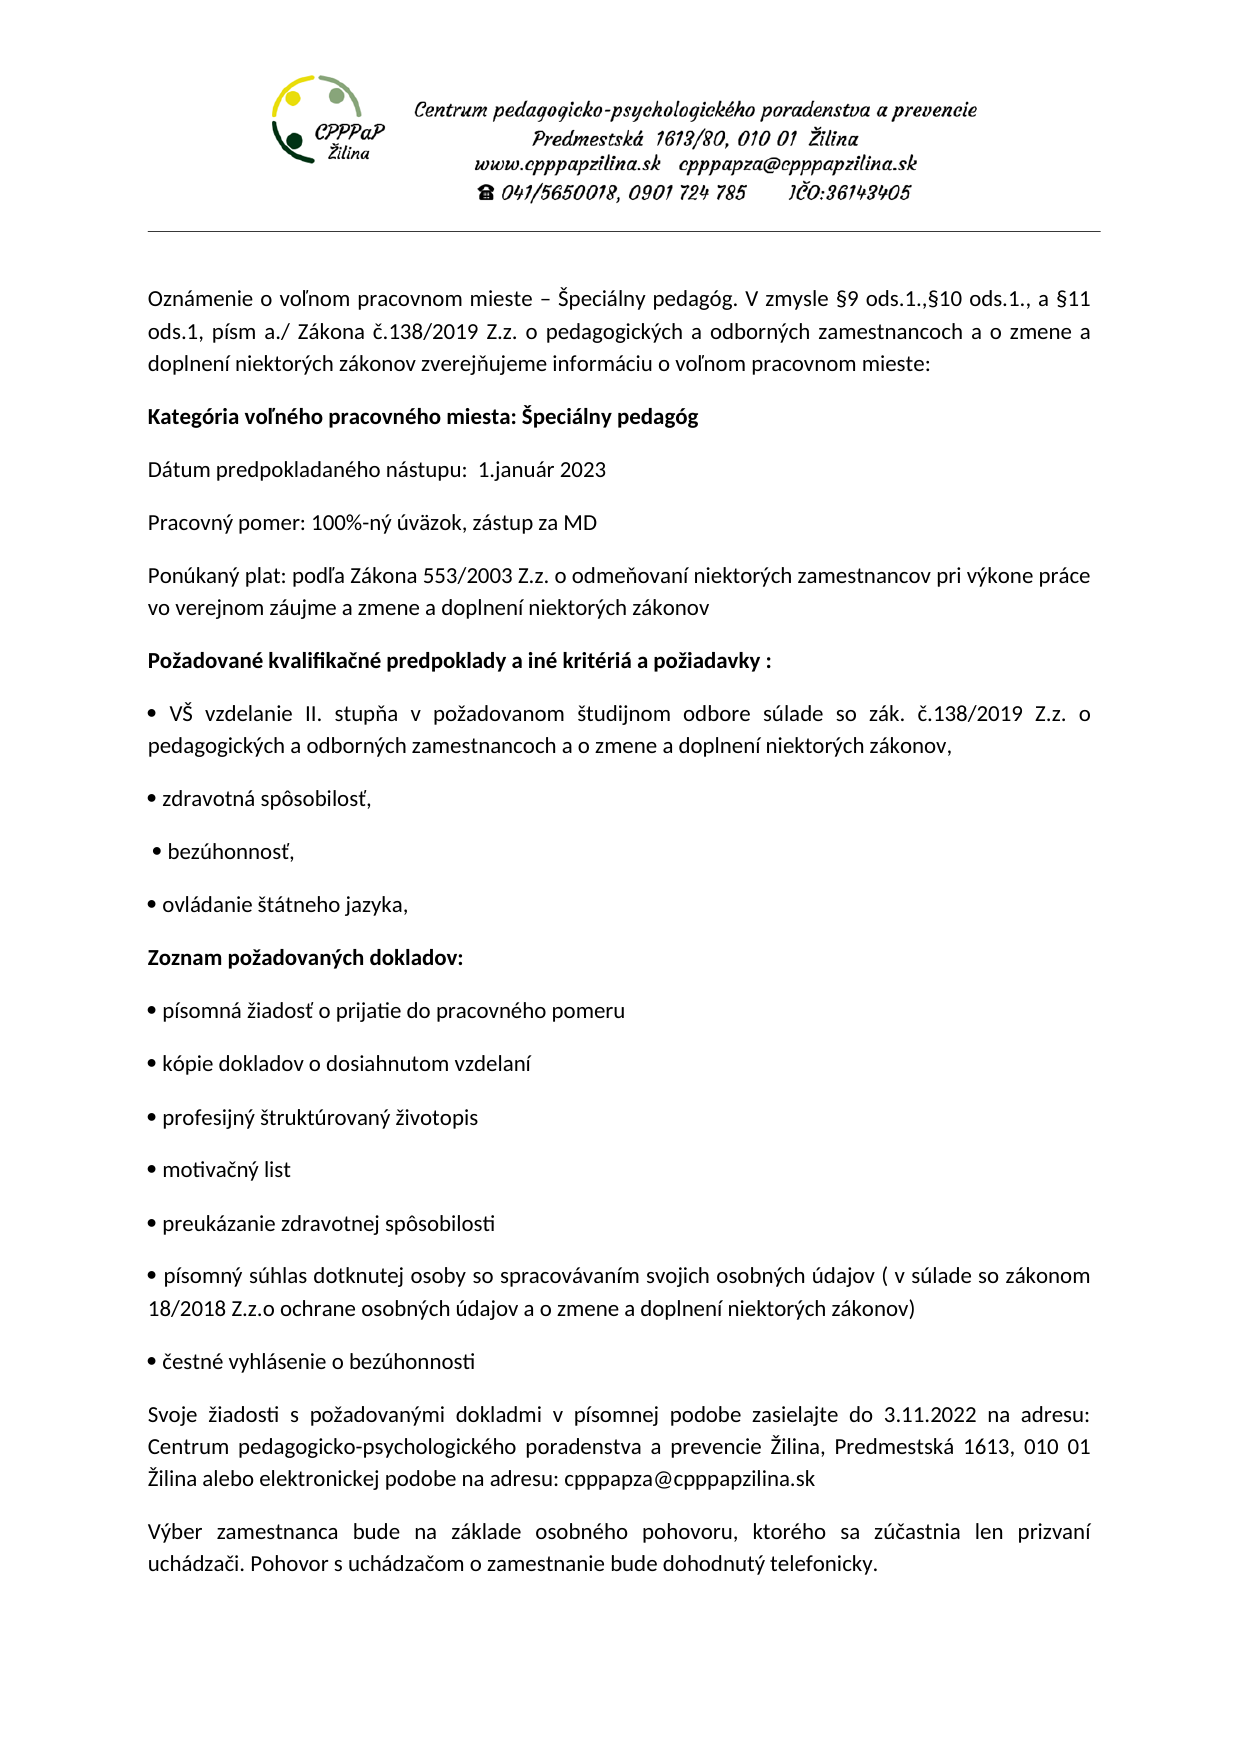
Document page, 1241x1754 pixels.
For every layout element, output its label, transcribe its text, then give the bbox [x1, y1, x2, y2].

text Ponúkaný plat: podľa Zákona 553/2003 Z.z. o odmeňovaní niektorých zamestnancov pri výkone práce vo verejnom záujme a zmene a doplnení niektorých zákonov [148, 561, 1093, 621]
text profesijný štruktúrovaný životopis [148, 1103, 1093, 1131]
text Kategória voľného pracovného miesta: Špeciálny pedagóg [148, 402, 1093, 430]
text písomný súhlas dotknutej osoby so spracovávaním svojich osobných údajov ( v súlade so zákonom 18/2018 Z.z.o ochrane osobných údajov a o zmene a doplnení niektorých zákonov) [148, 1262, 1093, 1322]
text ovládanie štátneho jazyka, [148, 891, 1093, 918]
text Požadované kvalifikačné predpoklady a iné kritériá a požiadavky : [148, 646, 1093, 674]
text VŠ vzdelanie II. stupňa v požadovanom študijnom odbore súlade so zák. č.138/2019 Z.z. o pedagogických a odborných zamestnancoch a o zmene a doplnení niektorých zákonov, [148, 699, 1093, 759]
text Pracovný pomer: 100%-ný úväzok, zástup za MD [148, 508, 1093, 536]
picture [147, 73, 1101, 232]
text Oznámenie o voľnom pracovnom mieste – Špeciálny pedagóg. V zmysle §9 ods.1.,§10 ods.1., a §11 ods.1, písm a./ Zákona č.138/2019 Z.z. o pedagogických a odborných zamestnancoch a o zmene a doplnení niektorých zákonov zverejňujeme informáciu o voľnom pracovnom mieste: [148, 284, 1093, 377]
text Výber zamestnanca bude na základe osobného pohovoru, ktorého sa zúčastnia len prizvaní uchádzači. Pohovor s uchádzačom o zamestnanie bude dohodnutý telefonicky. [148, 1517, 1093, 1577]
text písomná žiadosť o prijatie do pracovného pomeru [148, 997, 1093, 1024]
text čestné vyhlásenie o bezúhonnosti [148, 1347, 1093, 1375]
text Zoznam požadovaných dokladov: [148, 943, 1093, 972]
text preukázanie zdravotnej spôsobilosti [148, 1209, 1093, 1237]
text motivačný list [148, 1156, 1093, 1184]
text Dátum predpokladaného nástupu: 1.január 2023 [148, 455, 1093, 483]
text kópie dokladov o dosiahnutom vzdelaní [148, 1049, 1093, 1078]
text bezúhonnosť, [148, 837, 1093, 866]
text zdravotná spôsobilosť, [148, 784, 1093, 812]
text Svoje žiadosti s požadovanými dokladmi v písomnej podobe zasielajte do 3.11.2022 na adresu: Centrum pedagogicko-psychologického poradenstva a prevencie Žilina, Predmestská 1613, 010 01 Žilina alebo elektronickej podobe na adresu: cpppapza@cpppapzilina.sk [148, 1400, 1093, 1492]
